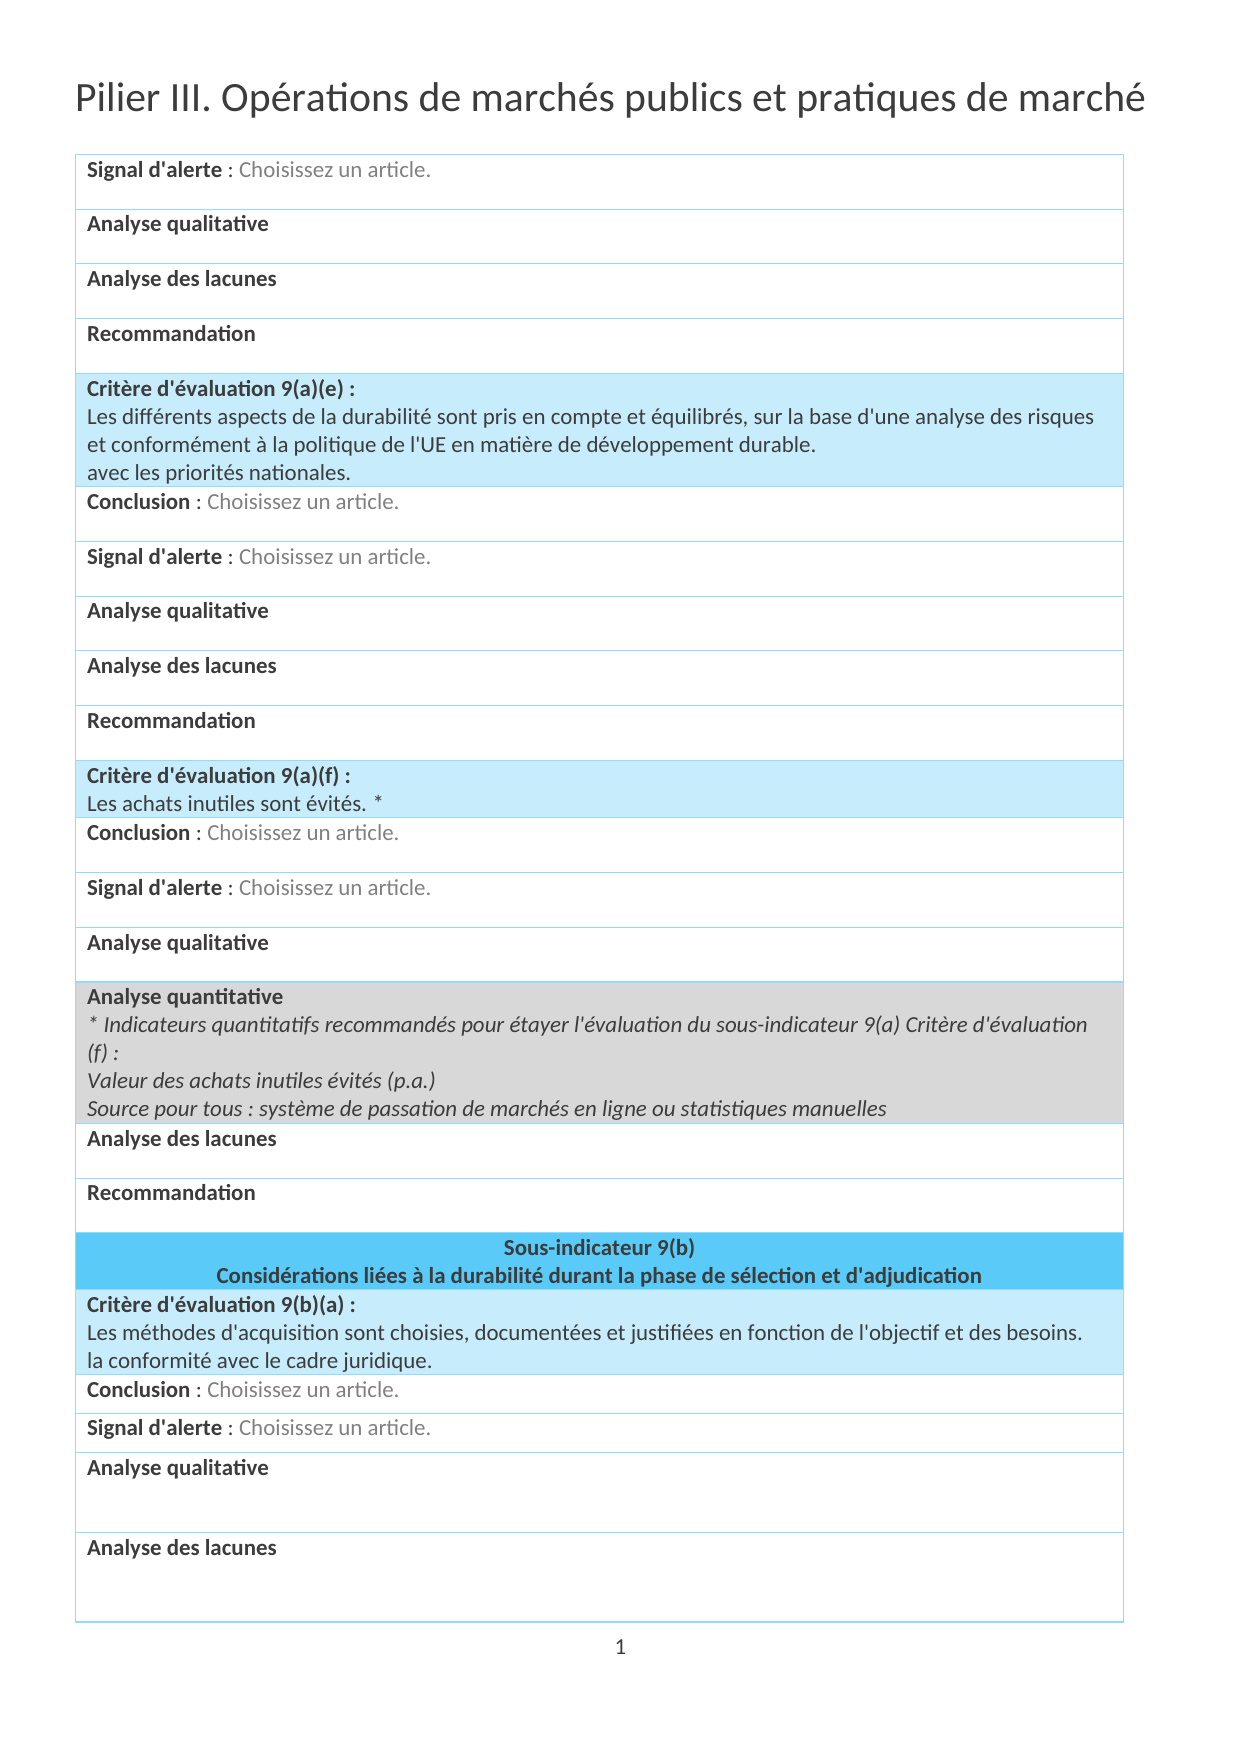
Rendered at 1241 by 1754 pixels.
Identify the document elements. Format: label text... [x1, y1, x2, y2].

table_cell Critère d'évaluation 9(a)(f) : Les achats inutiles sont évités. * [76, 761, 1123, 817]
table_cell Signal d'alerte : [76, 873, 1123, 927]
table_cell Recommandation [76, 319, 1123, 373]
table_cell Conclusion : [76, 818, 1123, 872]
table_cell Analyse qualitative [76, 210, 1123, 263]
table_cell Analyse qualitative [76, 597, 1123, 650]
table_cell Analyse des lacunes [76, 1124, 1123, 1177]
table_cell Conclusion : [76, 487, 1123, 541]
table_cell Recommandation [76, 706, 1123, 760]
table_cell Critère d'évaluation 9(a)(e) : Les différents aspects de la durabilité sont pris en compte et équilibrés, sur la base d'une analyse des risques et conformément à la politique de l'UE en matière de développement durable. avec les priorités nationales. [76, 374, 1123, 486]
table_cell Sous-indicateur 9(b) Considérations liées à la durabilité durant la phase de sélection et d'adjudication [76, 1233, 1123, 1289]
table_cell Analyse quantitative * Indicateurs quantitatifs recommandés pour étayer l'évaluation du sous-indicateur 9(a) Critère d'évaluation (f) : Valeur des achats inutiles évités (p.a.) Source pour tous : système de passation de marchés en ligne ou statistiques manuelles [76, 983, 1123, 1123]
table_cell Conclusion : [76, 1375, 1123, 1412]
table_cell Signal d'alerte : [76, 1414, 1123, 1452]
table_cell Analyse des lacunes [76, 1533, 1123, 1621]
table_cell Critère d'évaluation 9(b)(a) : Les méthodes d'acquisition sont choisies, documentées et justifiées en fonction de l'objectif et des besoins. la conformité avec le cadre juridique. [76, 1290, 1123, 1374]
table_cell Analyse des lacunes [76, 264, 1123, 318]
table_cell Signal d'alerte : [76, 542, 1123, 596]
table_cell Signal d'alerte : [76, 155, 1123, 208]
table_cell Analyse des lacunes [76, 651, 1123, 705]
table_cell Recommandation [76, 1179, 1123, 1232]
table_cell Analyse qualitative [76, 1453, 1123, 1532]
table_cell Analyse qualitative [76, 928, 1123, 981]
